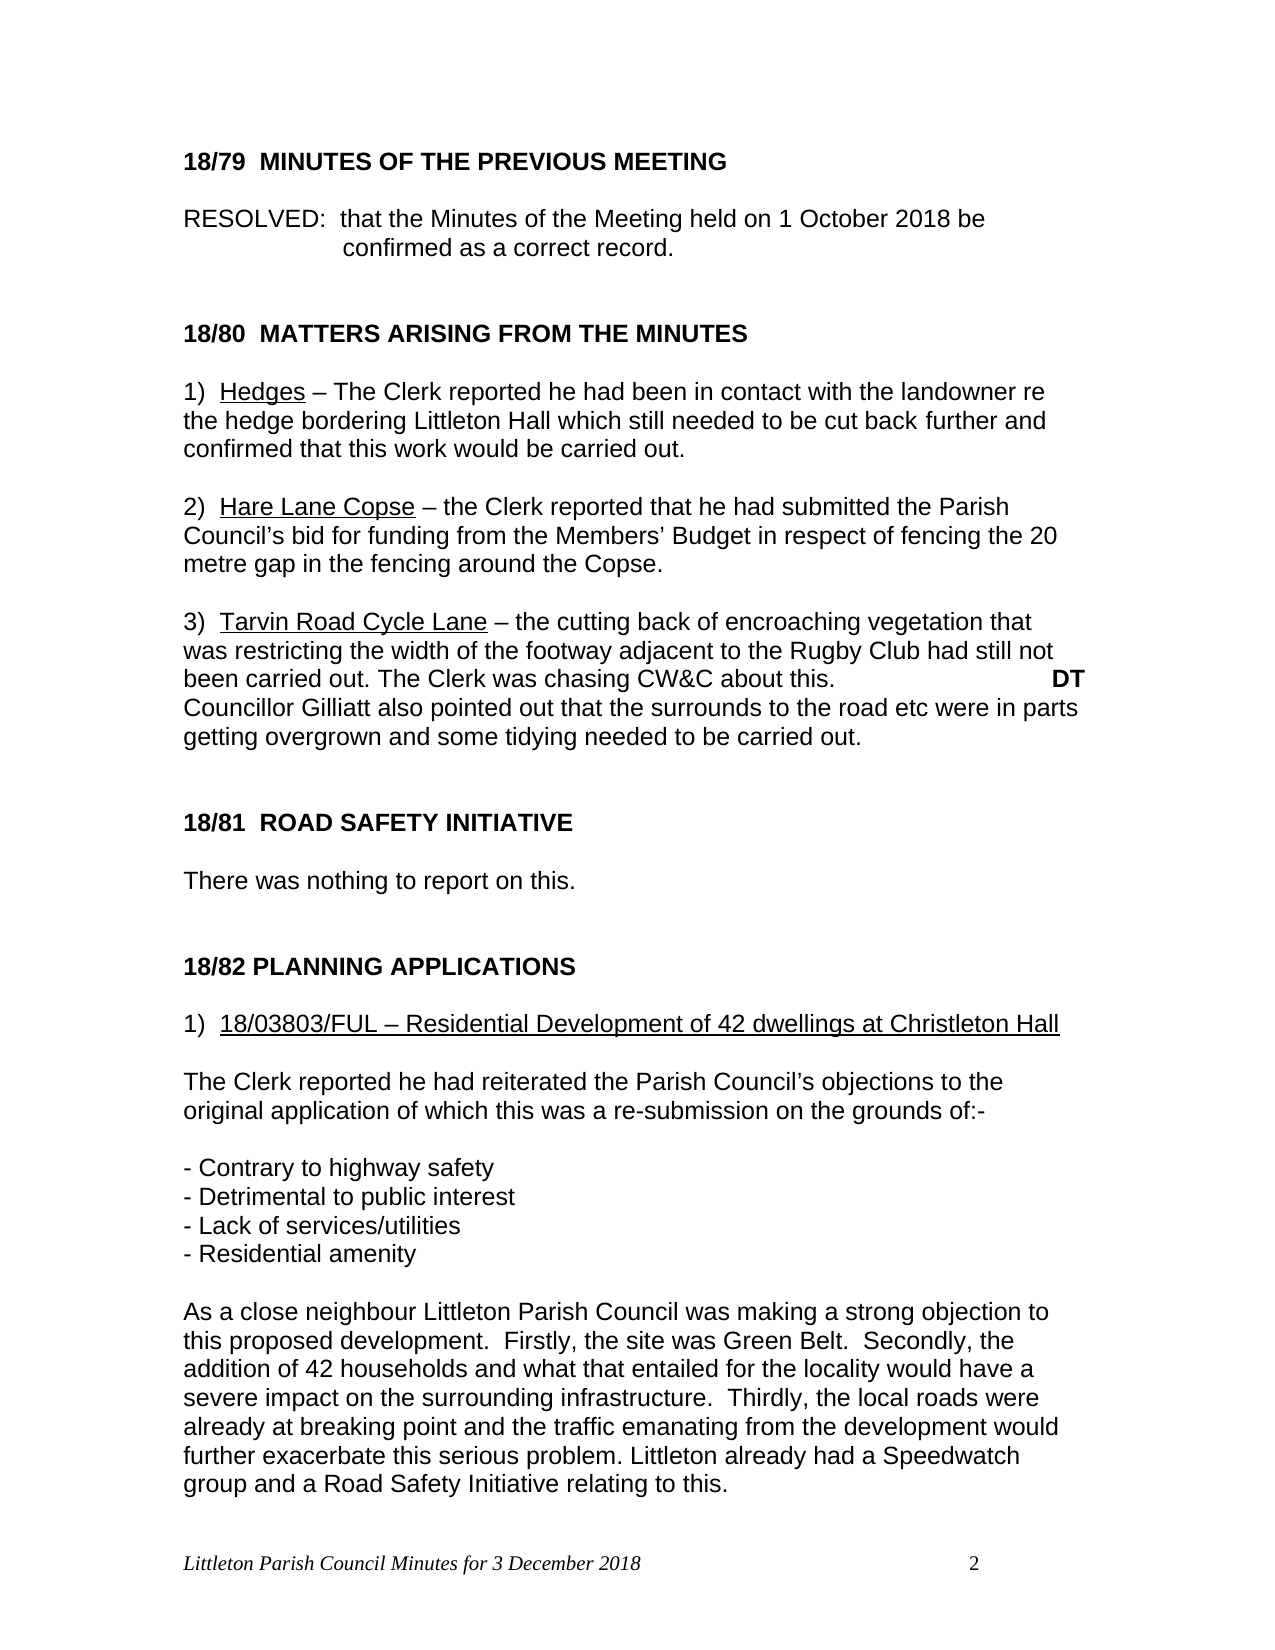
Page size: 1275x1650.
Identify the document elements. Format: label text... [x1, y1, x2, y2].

text 1) Hedges – The Clerk reported he had been in contact with the landowner re the hedge bordering Littleton Hall which still needed to be cut back further and confirmed that this work would be carried out. [183, 377, 1088, 463]
text - Residential amenity [183, 1239, 1088, 1268]
text 18/81 ROAD SAFETY INITIATIVE [183, 808, 1088, 837]
text - Lack of services/utilities [183, 1211, 1088, 1239]
text 1) 18/03803/FUL – Residential Development of 42 dwellings at Christleton Hall [183, 1009, 1088, 1038]
text The Clerk reported he had reiterated the Parish Council’s objections to the original application of which this was a re-submission on the grounds of:- [183, 1067, 1088, 1124]
text 2) Hare Lane Copse – the Clerk reported that he had submitted the Parish Council’s bid for funding from the Members’ Budget in respect of fencing the 20 metre gap in the fencing around the Copse. [183, 492, 1088, 578]
text As a close neighbour Littleton Parish Council was making a strong objection to this proposed development. Firstly, the site was Green Belt. Secondly, the addition of 42 households and what that entailed for the locality would have a severe impact on the surrounding infrastructure. Thirdly, the local roads were already at breaking point and the traffic emanating from the development would further exacerbate this serious problem. Littleton already had a Speedwatch group and a Road Safety Initiative relating to this. [183, 1297, 1088, 1498]
text - Contrary to highway safety [183, 1153, 1088, 1182]
text 18/79 MINUTES OF THE PREVIOUS MEETING [183, 147, 1088, 176]
text - Detrimental to public interest [183, 1182, 1088, 1211]
text 18/82 PLANNING APPLICATIONS [183, 952, 1088, 981]
text There was nothing to report on this. [183, 866, 1088, 894]
text confirmed as a correct record. [183, 233, 1088, 262]
text 3) Tarvin Road Cycle Lane – the cutting back of encroaching vegetation that was restricting the width of the footway adjacent to the Rugby Club had still not been carried out. The Clerk was chasing CW&C about this. DT [183, 607, 1088, 693]
text 18/80 MATTERS ARISING FROM THE MINUTES [183, 319, 1088, 348]
text RESOLVED: that the Minutes of the Meeting held on 1 October 2018 be [183, 204, 1088, 233]
text Councillor Gilliatt also pointed out that the surrounds to the road etc were in parts getting overgrown and some tidying needed to be carried out. [183, 693, 1088, 751]
